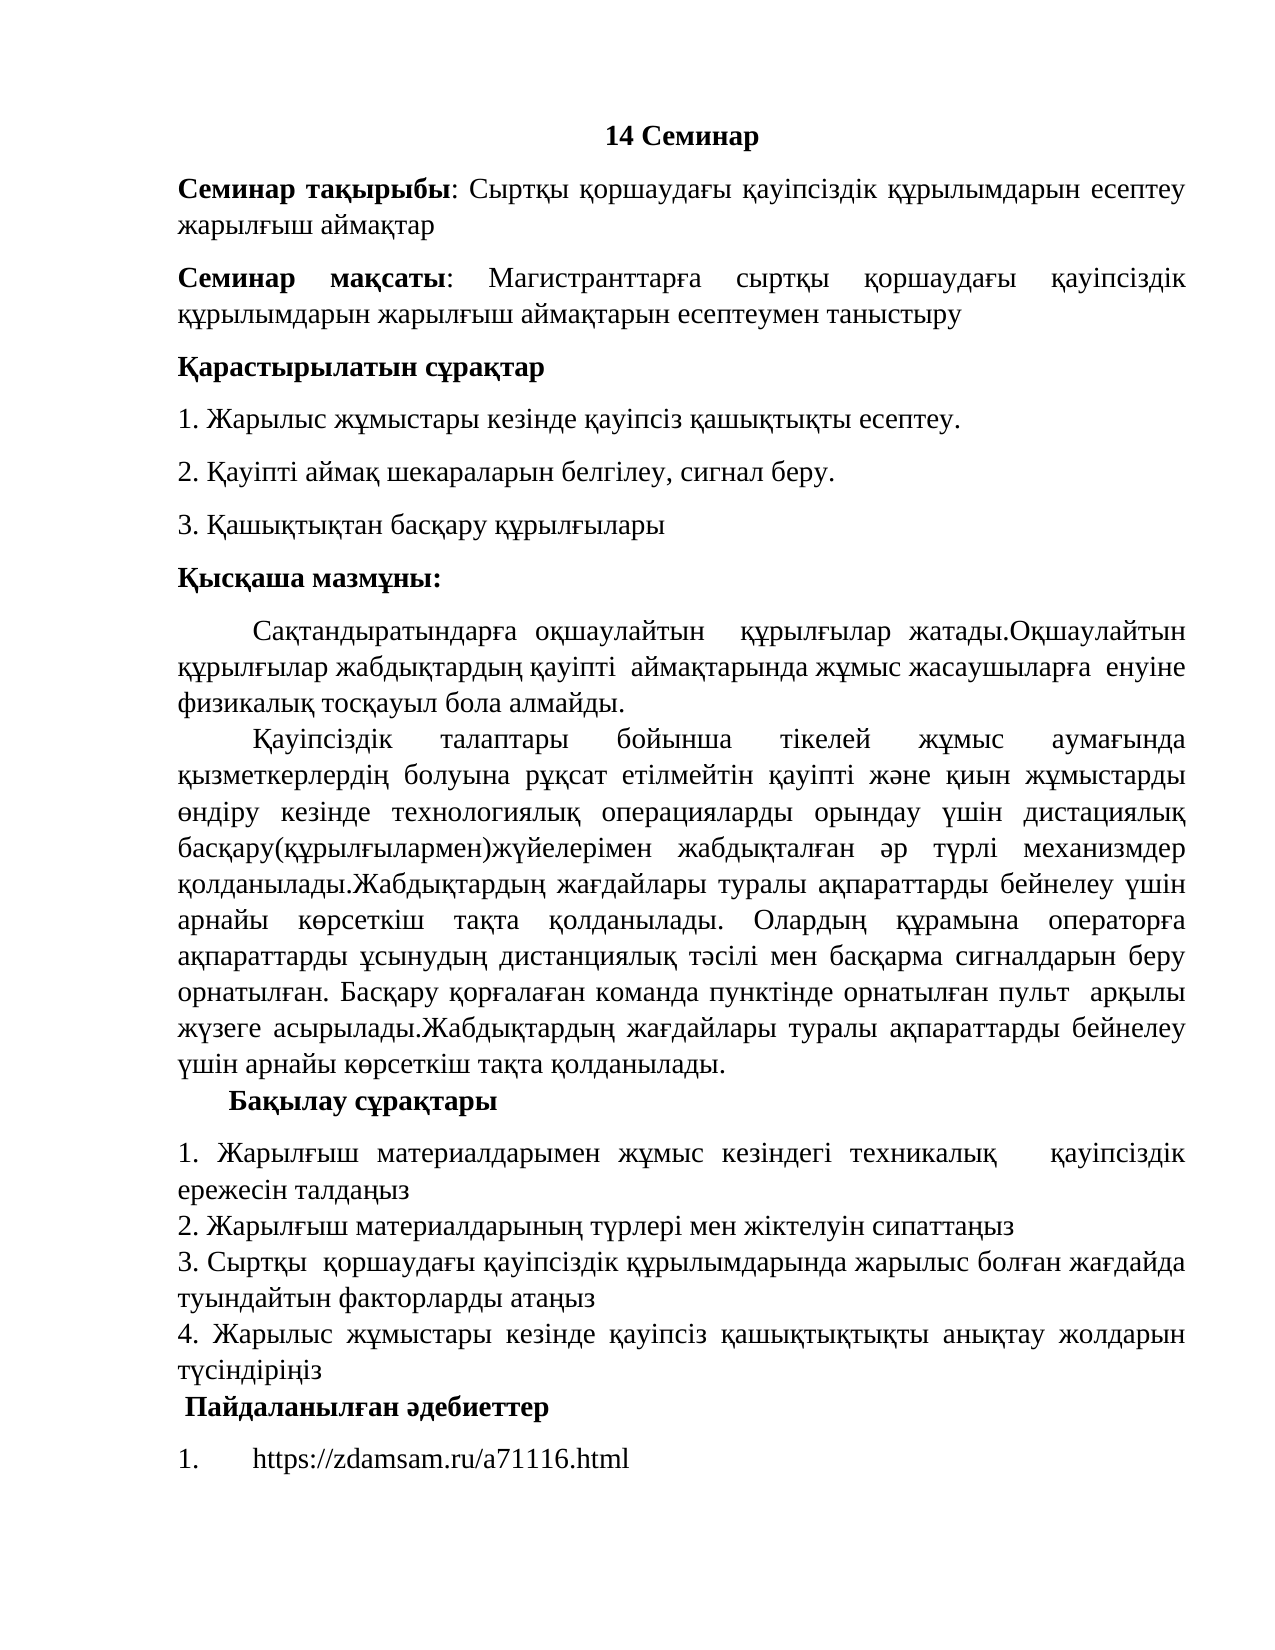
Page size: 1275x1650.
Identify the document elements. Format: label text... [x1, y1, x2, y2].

text 3. Қашықтықтан басқару құрылғылары [177, 507, 1186, 541]
text 1. Жарылғыш материалдарымен жұмыс кезіндегі техникалық қауіпсіздік ережесін талдаңыз [177, 1136, 1186, 1205]
text Семинар тақырыбы: Сыртқы қоршаудағы қауіпсіздік құрылымдарын есептеу жарылғыш аймақтар [177, 171, 1186, 241]
text 1. Жарылыс жұмыстары кезінде қауіпсіз қашықтықты есептеу. [177, 402, 1186, 435]
text 3. Сыртқы қоршаудағы қауіпсіздік құрылымдарында жарылыс болған жағдайда туындайтын факторларды атаңыз [177, 1244, 1186, 1314]
text 14 Семинар [177, 118, 1186, 152]
text Семинар мақсаты: Магистранттарға сыртқы қоршаудағы қауіпсіздік құрылымдарын жарылғыш аймақтарын есептеумен таныстыру [177, 260, 1186, 329]
text Қауіпсіздік талаптары бойынша тікелей жұмыс аумағында қызметкерлердің болуына рұқсат етілмейтін қауіпті және қиын жұмыстарды өндіру кезінде технологиялық операцияларды орындау үшін дистациялық басқару(құрылғылармен)жүйелерімен жабдықталған әр түрлі механизмдер қолданылады.Жабдықтардың жағдайлары туралы ақпараттарды бейнелеу үшін арнайы көрсеткіш тақта қолданылады. Олардың құрамына операторға ақпараттарды ұсынудың дистанциялық тәсілі мен басқарма сигналдарын беру орнатылған. Басқару қорғалаған команда пунктінде орнатылған пульт арқылы жүзеге асырылады.Жабдықтардың жағдайлары туралы ақпараттарды бейнелеу үшін арнайы көрсеткіш тақта қолданылады. [177, 721, 1186, 1080]
text Сақтандыратындарға оқшаулайтын құрылғылар жатады.Оқшаулайтын құрылғылар жабдықтардың қауіпті аймақтарында жұмыс жасаушыларға енуіне физикалық тосқауыл бола алмайды. [177, 613, 1186, 719]
text Бақылау сұрақтары [177, 1083, 1186, 1116]
text 1. https://zdamsam.ru/a71116.html [177, 1441, 1186, 1475]
text Қарастырылатын сұрақтар [177, 349, 1186, 382]
text Пайдаланылған әдебиеттер [177, 1389, 1186, 1422]
text Қысқаша мазмұны: [177, 560, 1186, 594]
text 2. Қауіпті аймақ шекараларын белгілеу, сигнал беру. [177, 454, 1186, 488]
text 4. Жарылыс жұмыстары кезінде қауіпсіз қашықтықтықты анықтау жолдарын түсіндіріңіз [177, 1316, 1186, 1386]
text 2. Жарылғыш материалдарының түрлері мен жіктелуін сипаттаңыз [177, 1208, 1186, 1241]
